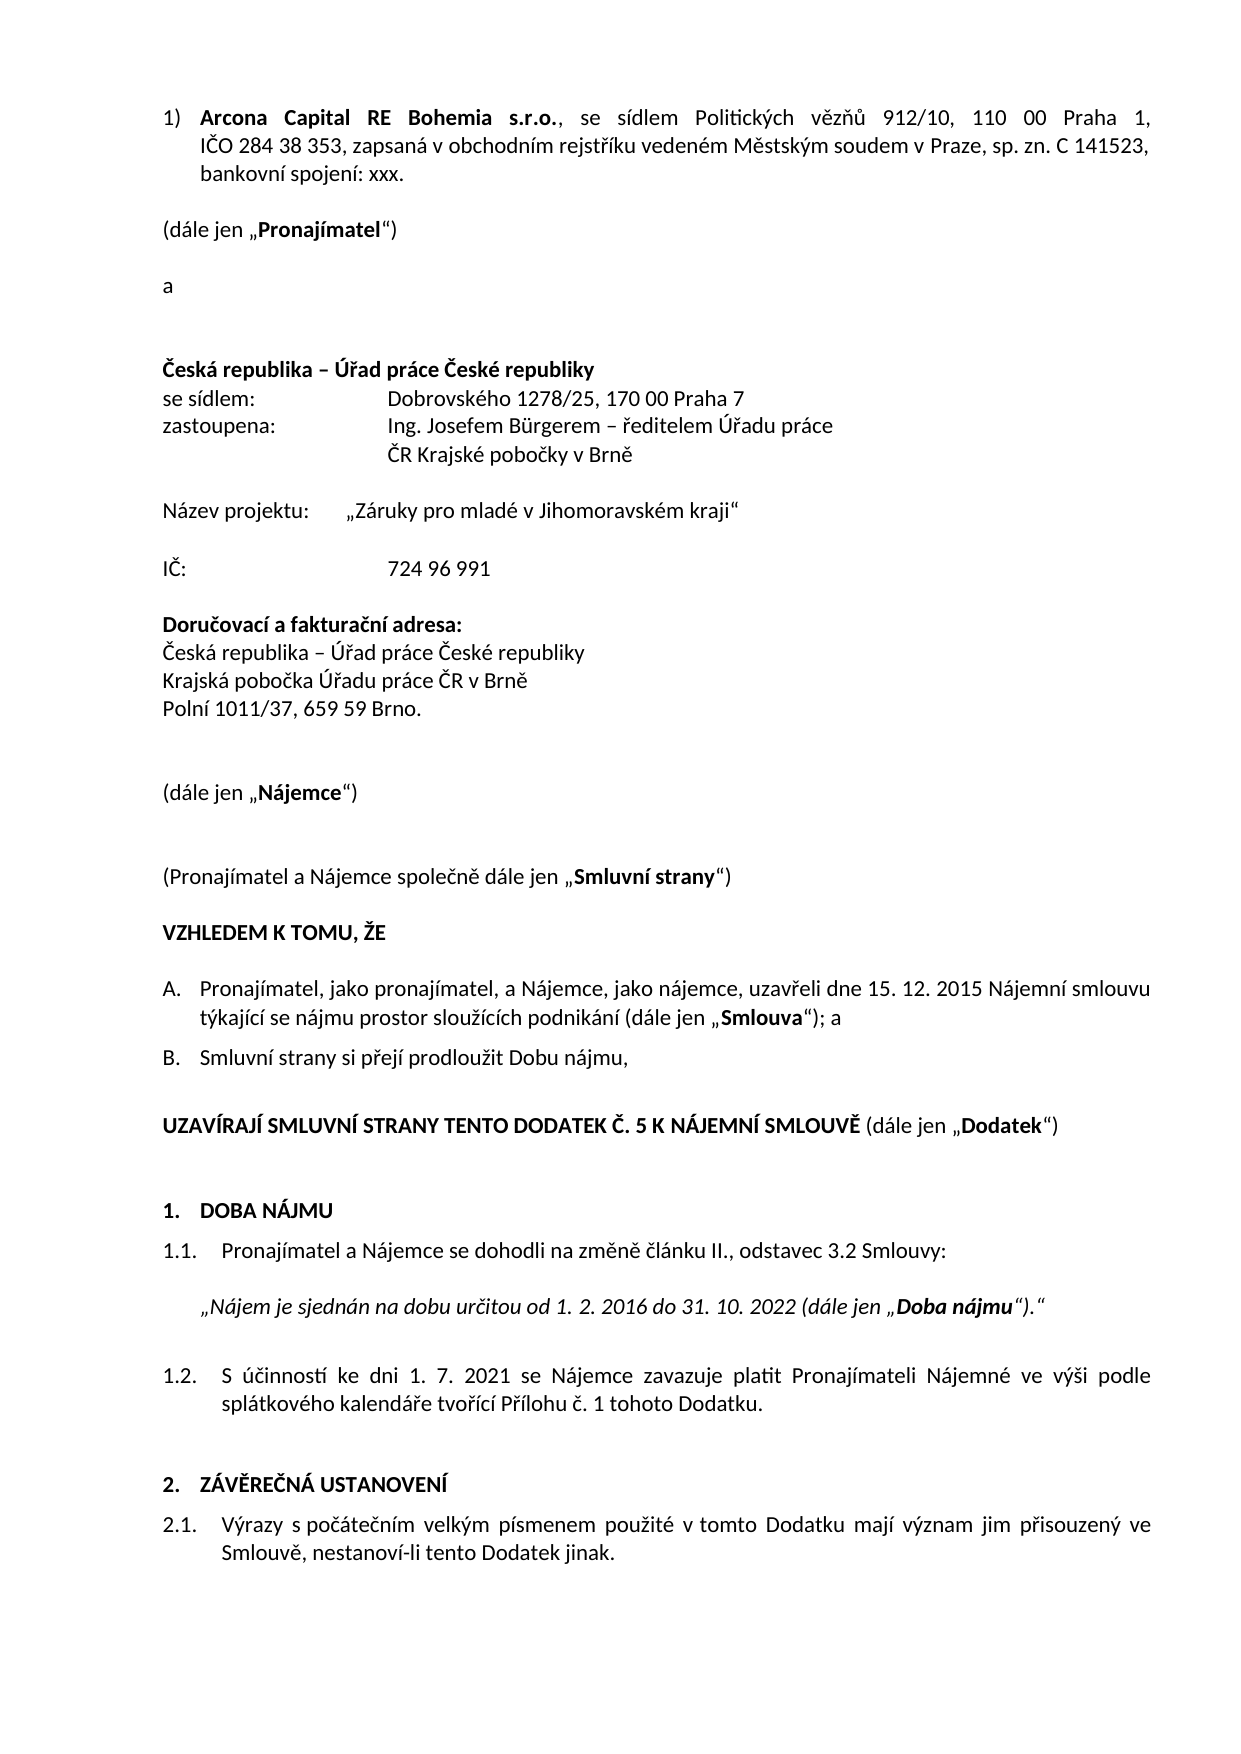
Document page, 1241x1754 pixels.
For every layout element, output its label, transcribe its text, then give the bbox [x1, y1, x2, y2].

text (dále jen „Pronajímatel“) [162, 216, 1152, 243]
text se sídlem: Dobrovského 1278/25, 170 00 Praha 7 [162, 384, 1152, 412]
list Výrazy s počátečním velkým písmenem použité v tomto Dodatku mají význam jim přisouzený ve Smlouvě, nestanoví-li tento Dodatek jinak. [162, 1510, 1152, 1566]
text Doručovací a fakturační adresa: [162, 610, 1152, 638]
text (dále jen „Nájemce“) [162, 778, 1152, 806]
text a [162, 272, 1152, 299]
list Pronajímatel a Nájemce se dohodli na změně článku II., odstavec 3.2 Smlouvy: [162, 1236, 1152, 1264]
text (Pronajímatel a Nájemce společně dále jen „Smluvní strany“) [162, 862, 1152, 891]
list S účinností ke dni 1. 7. 2021 se Nájemce zavazuje platit Pronajímateli Nájemné ve výši podle splátkového kalendáře tvořící Přílohu č. 1 tohoto Dodatku. [162, 1361, 1152, 1417]
text ČR Krajské pobočky v Brně [162, 440, 1152, 468]
list Závěrečná ustanovení [162, 1470, 1152, 1498]
text Polní 1011/37, 659 59 Brno. [162, 694, 1152, 722]
text IČ: 724 96 991 [162, 554, 1152, 582]
text Krajská pobočka Úřadu práce ČR v Brně [162, 666, 1152, 694]
text Vzhledem k tomu, že [162, 918, 1152, 947]
list Pronajímatel, jako pronajímatel, a Nájemce, jako nájemce, uzavřeli dne 15. 12. 2015 Nájemní smlouvu týkající se nájmu prostor sloužících podnikání (dále jen „Smlouva“); a [162, 974, 1152, 1031]
list doba nájmu [162, 1196, 1152, 1224]
list bankovní spojení: xxx. [200, 159, 1152, 187]
list Smluvní strany si přejí prodloužit Dobu nájmu, [162, 1043, 1152, 1071]
list „Nájem je sjednán na dobu určitou od 1. 2. 2016 do 31. 10. 2022 (dále jen „Doba nájmu“).“ [200, 1292, 1152, 1320]
list Arcona Capital RE Bohemia s.r.o., se sídlem Politických vězňů 912/10, 110 00 Praha 1, IČO 284 38 353, zapsaná v obchodním rejstříku vedeném Městským soudem v Praze, sp. zn. C 141523, [162, 103, 1152, 159]
text Uzavírají smluvní strany tENTO doDATEK Č. 5 k nájemní smlouvě (dále jen „Dodatek“) [162, 1112, 1152, 1140]
text Česká republika – Úřad práce České republiky [162, 356, 1152, 384]
text Název projektu: „Záruky pro mladé v Jihomoravském kraji“ [162, 496, 1152, 524]
text Česká republika – Úřad práce České republiky [162, 638, 1152, 666]
text zastoupena: Ing. Josefem Bürgerem – ředitelem Úřadu práce [162, 412, 1152, 440]
